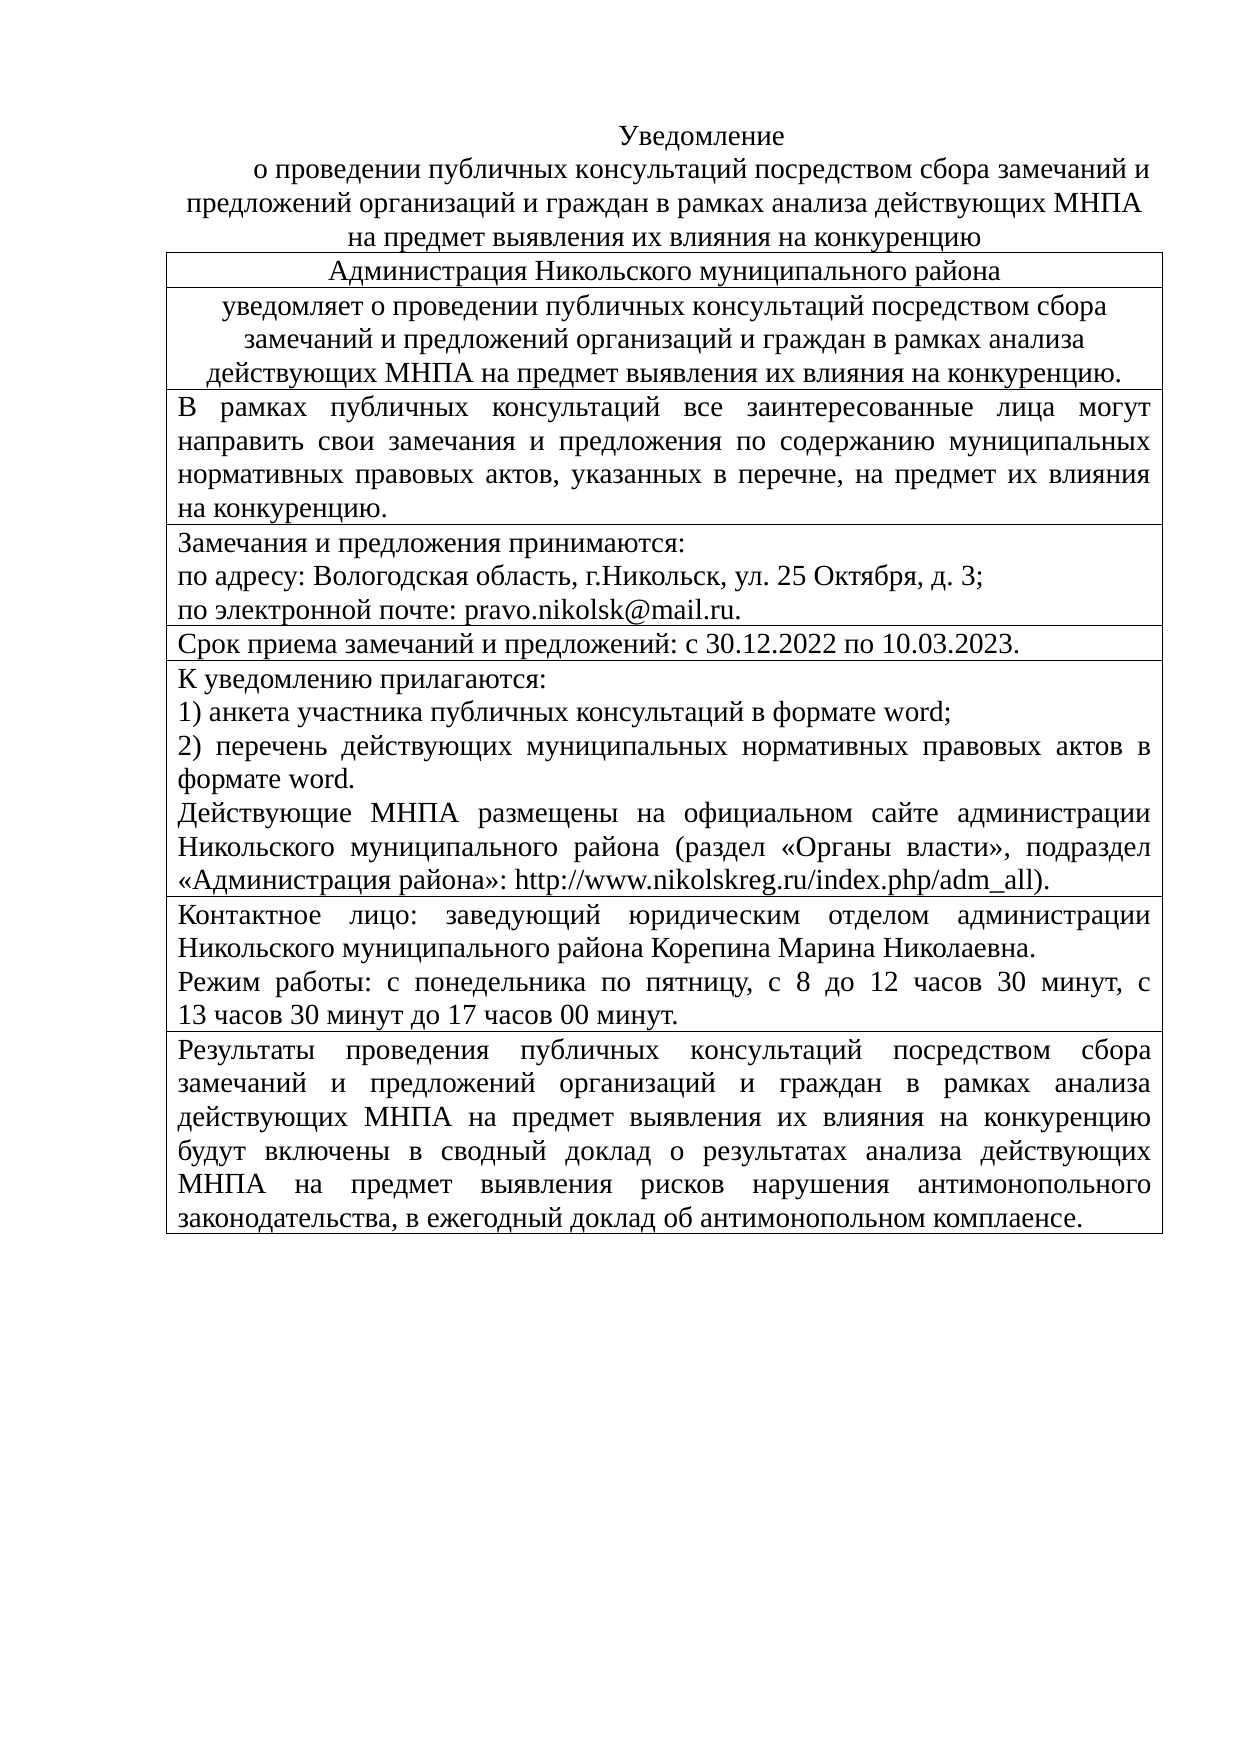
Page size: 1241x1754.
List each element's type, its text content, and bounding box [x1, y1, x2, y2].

table_cell Контактное лицо: заведующий юридическим отделом администрации Никольского муниципального района Корепина Марина Николаевна. Режим работы: с понедельника по пятницу, с 8 до 12 часов 30 минут, с 13 часов 30 минут до 17 часов 00 минут. [167, 897, 1162, 1031]
table_cell Замечания и предложения принимаются: по адресу: Вологодская область, г.Никольск, ул. 25 Октября, д. 3; по электронной почте: pravo.nikolsk@mail.ru. [167, 525, 1162, 625]
text Уведомление [177, 118, 1152, 152]
table_cell Результаты проведения публичных консультаций посредством сбора замечаний и предложений организаций и граждан в рамках анализа действующих МНПА на предмет выявления их влияния на конкуренцию будут включены в сводный доклад о результатах анализа действующих МНПА на предмет выявления рисков нарушения антимонопольного законодательства, в ежегодный доклад об антимонопольном комплаенсе. [167, 1032, 1162, 1233]
table_cell К уведомлению прилагаются: 1) анкета участника публичных консультаций в формате word; 2) перечень действующих муниципальных нормативных правовых актов в формате word. Действующие МНПА размещены на официальном сайте администрации Никольского муниципального района (раздел «Органы власти», подраздел «Администрация района»: http://www.nikolskreg.ru/index.php/adm_all). [167, 661, 1162, 896]
table_header Администрация Никольского муниципального района [167, 253, 1162, 287]
table_cell Срок приема замечаний и предложений: с 30.12.2022 по 10.03.2023. [167, 626, 1162, 660]
table_cell В рамках публичных консультаций все заинтересованные лица могут направить свои замечания и предложения по содержанию муниципальных нормативных правовых актов, указанных в перечне, на предмет их влияния на конкуренцию. [167, 390, 1162, 524]
table_cell уведомляет о проведении публичных консультаций посредством сбора замечаний и предложений организаций и граждан в рамках анализа действующих МНПА на предмет выявления их влияния на конкуренцию. [167, 288, 1162, 388]
text о проведении публичных консультаций посредством сбора замечаний и предложений организаций и граждан в рамках анализа действующих МНПА на предмет выявления их влияния на конкуренцию [177, 152, 1152, 252]
